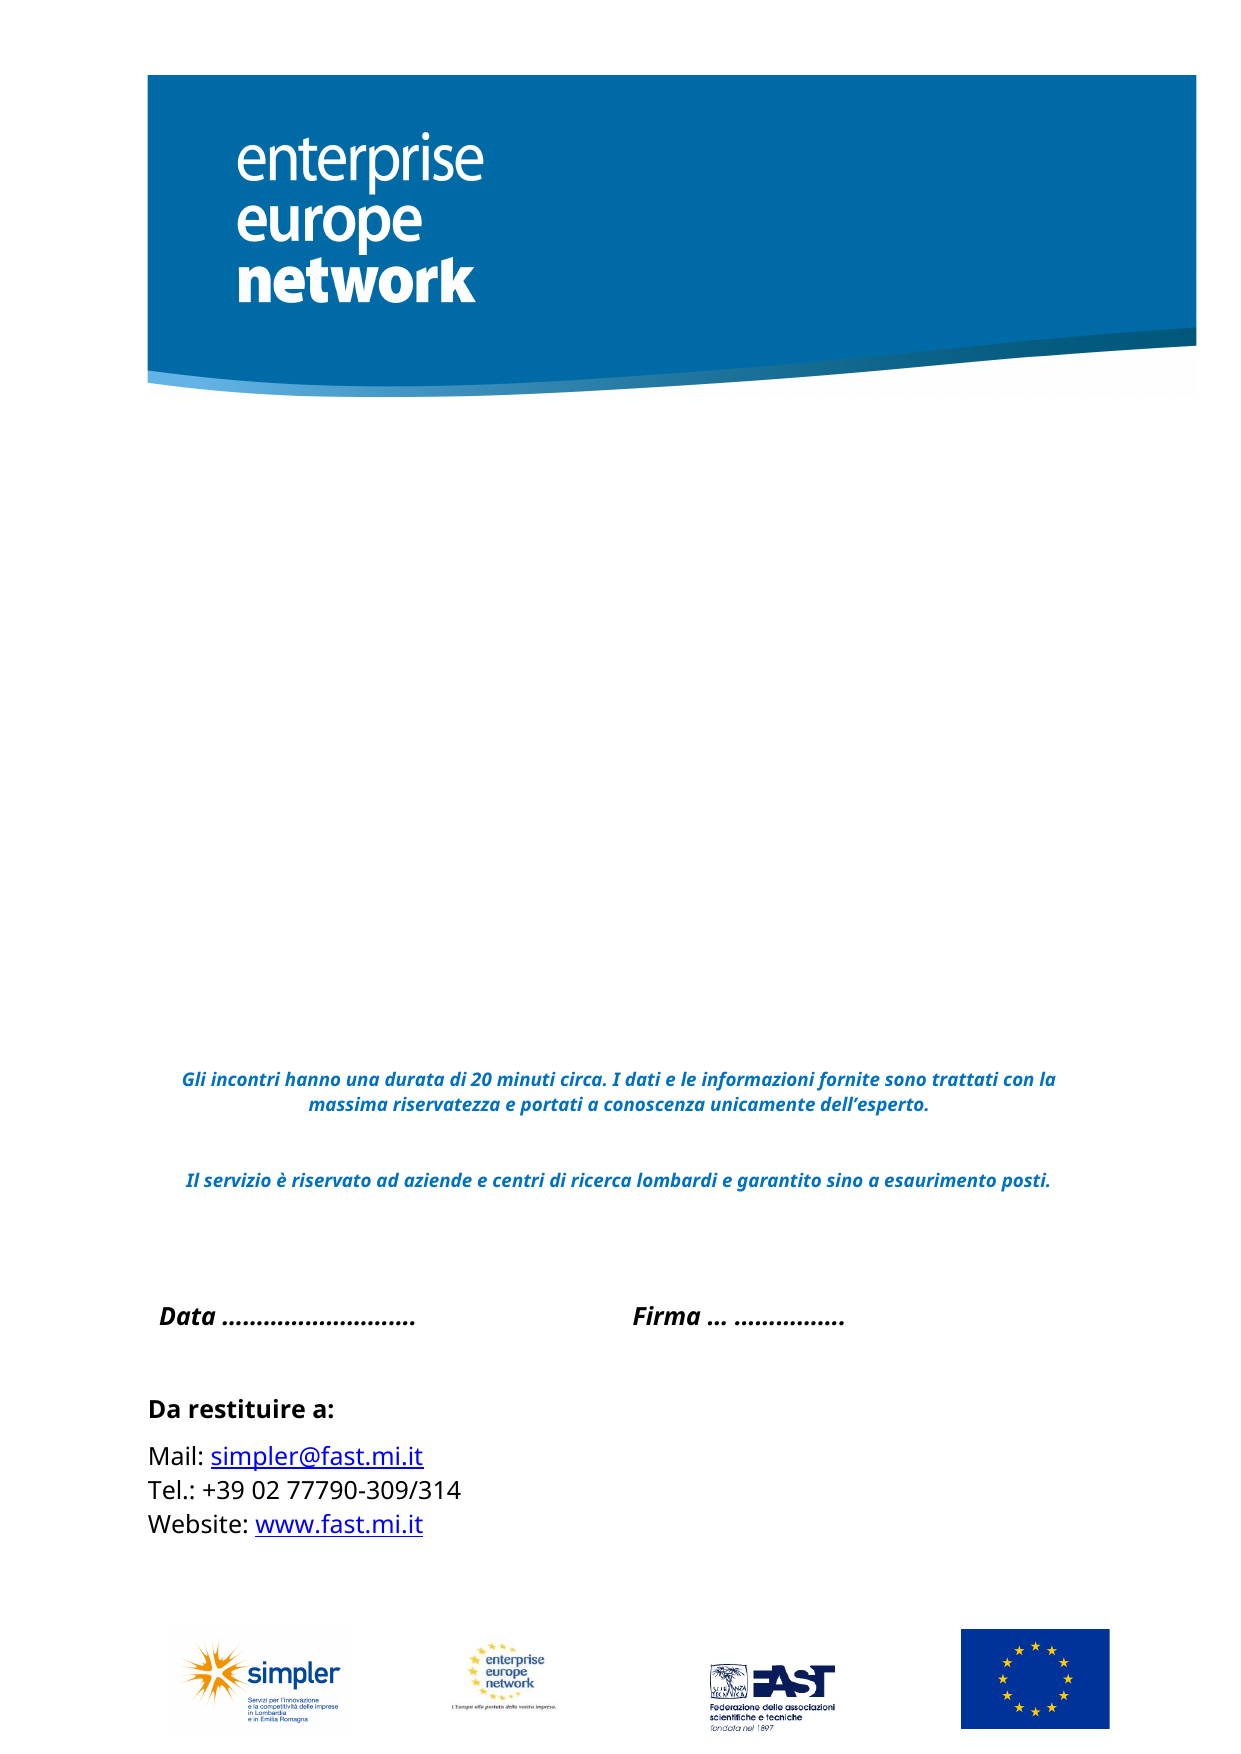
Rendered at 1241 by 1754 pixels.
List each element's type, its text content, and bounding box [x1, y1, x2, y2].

picture [166, 1626, 354, 1732]
picture [709, 1663, 841, 1742]
text Da restituire a: [148, 1392, 1093, 1426]
text Il servizio è riservato ad aziende e centri di ricerca lombardi e garantito sino a esaurimento posti. [148, 1168, 1093, 1193]
picture [427, 1628, 592, 1729]
table_header Firma … ……………. [621, 1299, 1092, 1345]
table_header Data ………………………. [148, 1299, 621, 1345]
picture [961, 1629, 1110, 1729]
text Mail: simpler@fast.mi.it [148, 1438, 1093, 1473]
text Gli incontri hanno una durata di 20 minuti circa. I dati e le informazioni fornite sono trattati con la massima riservatezza e portati a conoscenza unicamente dell’esperto. [148, 1066, 1093, 1117]
text Tel.: +39 02 77790-309/314 Website: www.fast.mi.it [148, 1473, 1093, 1541]
picture [147, 75, 1197, 397]
